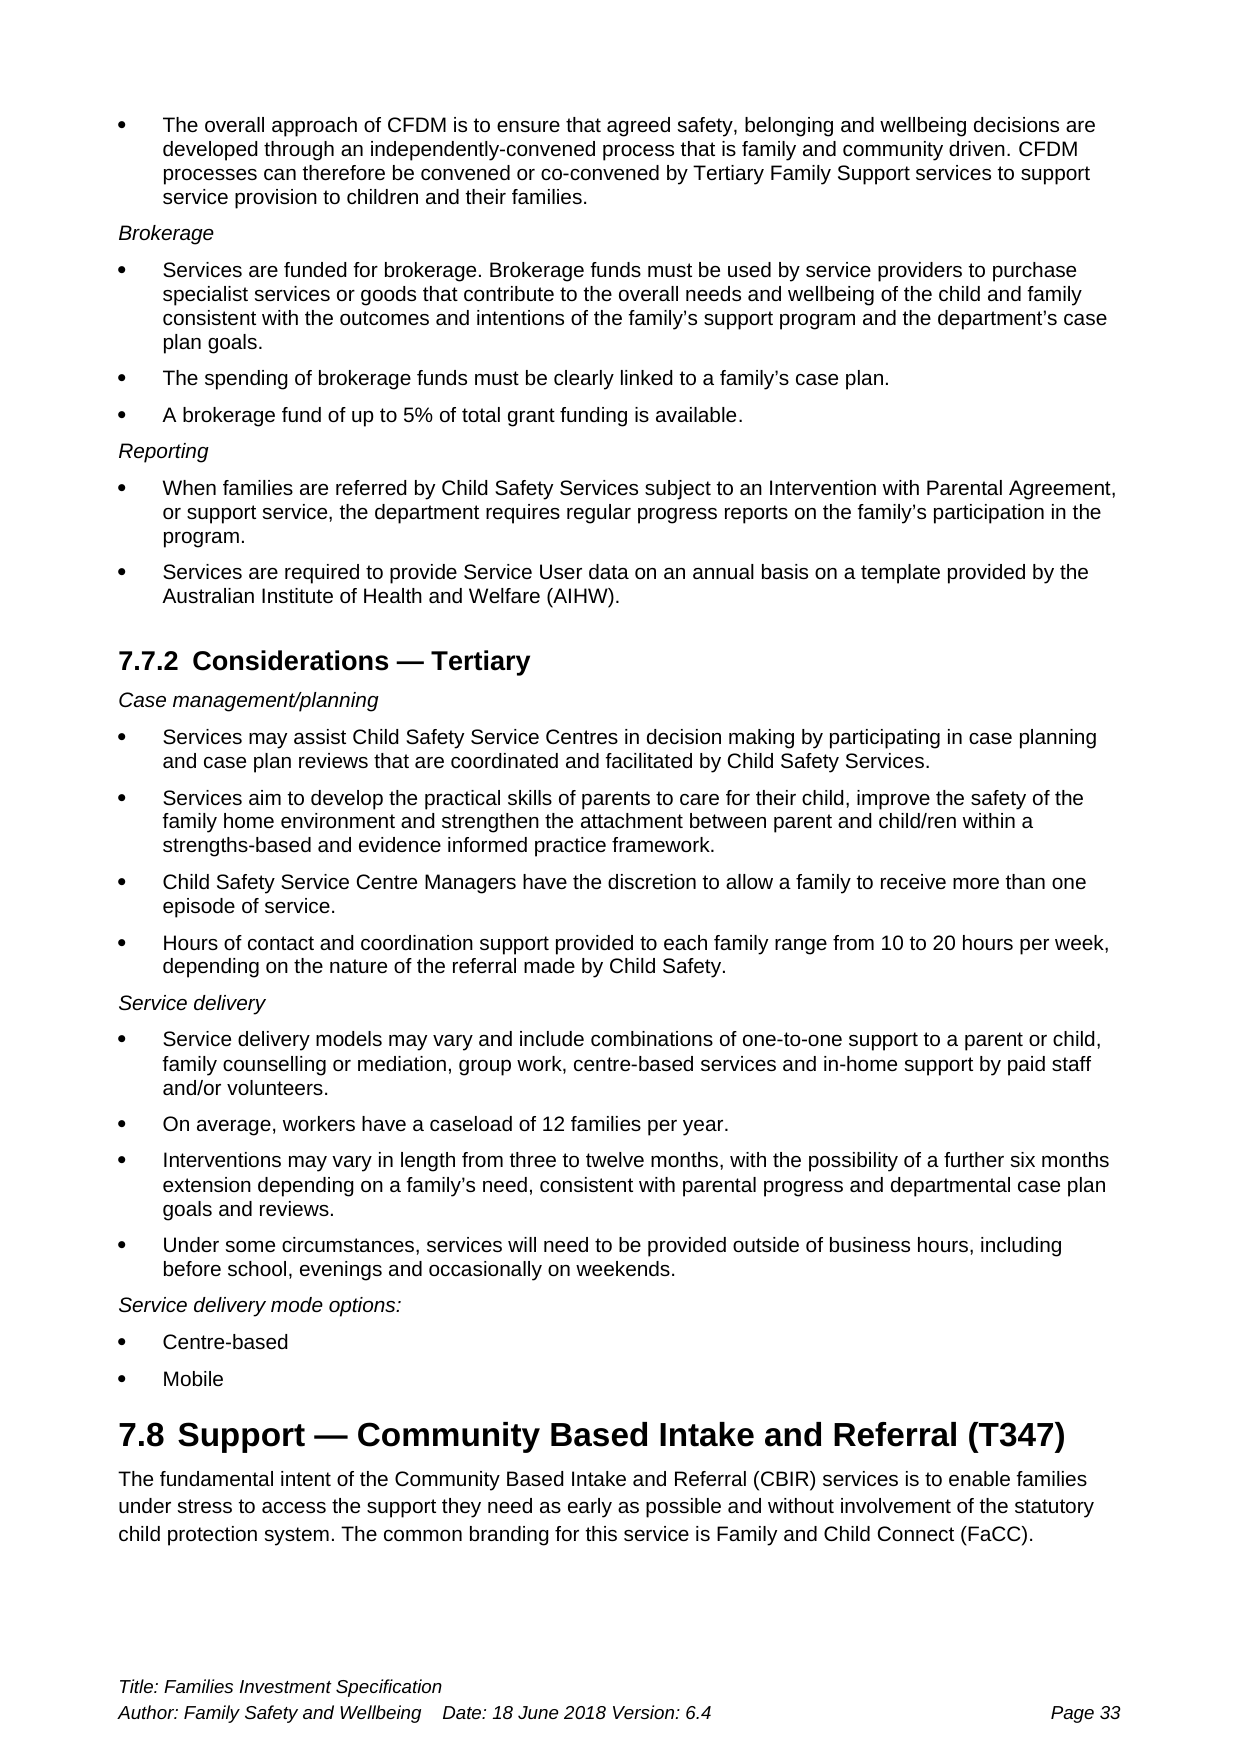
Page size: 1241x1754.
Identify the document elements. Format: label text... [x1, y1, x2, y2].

list Under some circumstances, services will need to be provided outside of business hours, including before school, evenings and occasionally on weekends. [118, 1233, 1122, 1281]
list Services aim to develop the practical skills of parents to care for their child, improve the safety of the family home environment and strengthen the attachment between parent and child/ren within a strengths-based and evidence informed practice framework. [118, 785, 1122, 857]
list Services may assist Child Safety Service Centres in decision making by participating in case planning and case plan reviews that are coordinated and facilitated by Child Safety Services. [118, 725, 1122, 773]
list Service delivery models may vary and include combinations of one-to-one support to a parent or child, family counselling or mediation, group work, centre-based services and in-home support by paid staff and/or volunteers. [118, 1027, 1122, 1099]
text The fundamental intent of the Community Based Intake and Referral (CBIR) services is to enable families under stress to access the support they need as early as possible and without involvement of the statutory child protection system. The common branding for this service is Family and Child Connect (FaCC). [118, 1466, 1122, 1545]
list Services are funded for brokerage. Brokerage funds must be used by service providers to purchase specialist services or goods that contribute to the overall needs and wellbeing of the child and family consistent with the outcomes and intentions of the family’s support program and the department’s case plan goals. [118, 258, 1122, 353]
list When families are referred by Child Safety Services subject to an Intervention with Parental Agreement, or support service, the department requires regular progress reports on the family’s participation in the program. [118, 476, 1122, 548]
text Service delivery [118, 991, 1122, 1015]
text Reporting [118, 439, 1122, 463]
text Case management/planning [118, 688, 1122, 712]
subtitle 7.7.2 Considerations — Tertiary [118, 644, 1122, 676]
list A brokerage fund of up to 5% of total grant funding is available. [118, 403, 1122, 427]
list The spending of brokerage funds must be clearly linked to a family’s case plan. [118, 366, 1122, 390]
text Brokerage [118, 221, 1122, 245]
list Centre-based [118, 1330, 1122, 1354]
text Service delivery mode options: [118, 1293, 1122, 1317]
list Mobile [118, 1366, 1122, 1390]
list Interventions may vary in length from three to twelve months, with the possibility of a further six months extension depending on a family’s need, consistent with parental progress and departmental case plan goals and reviews. [118, 1148, 1122, 1220]
list The overall approach of CFDM is to ensure that agreed safety, belonging and wellbeing decisions are developed through an independently-convened process that is family and community driven. CFDM processes can therefore be convened or co-convened by Tertiary Family Support services to support service provision to children and their families. [118, 113, 1122, 209]
list On average, workers have a caseload of 12 families per year. [118, 1112, 1122, 1136]
list Services are required to provide Service User data on an annual basis on a template provided by the Australian Institute of Health and Welfare (AIHW). [118, 560, 1122, 608]
subtitle 7.8 Support — Community Based Intake and Referral (T347) [118, 1415, 1122, 1454]
list Hours of contact and coordination support provided to each family range from 10 to 20 hours per week, depending on the nature of the referral made by Child Safety. [118, 930, 1122, 978]
list Child Safety Service Centre Managers have the discretion to allow a family to receive more than one episode of service. [118, 870, 1122, 918]
